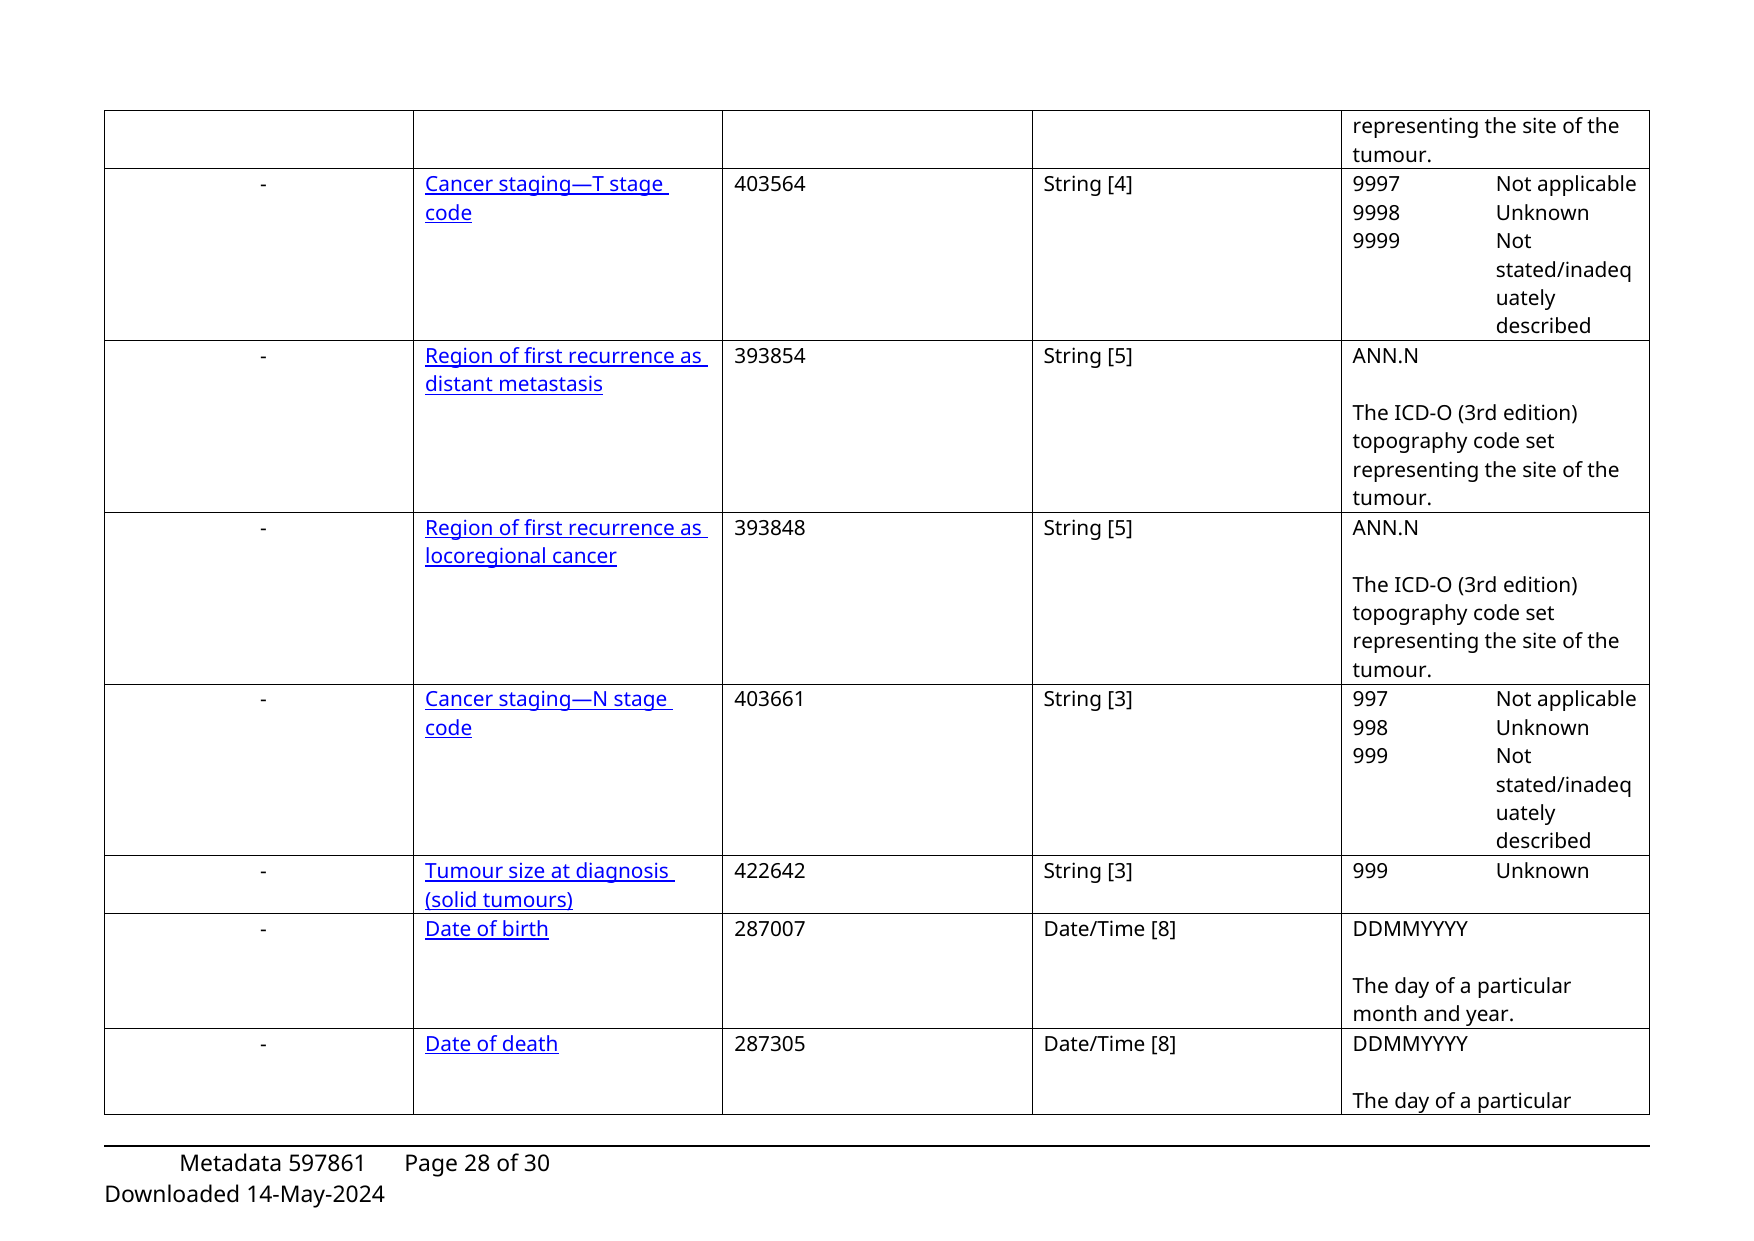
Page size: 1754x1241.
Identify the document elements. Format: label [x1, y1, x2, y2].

table_header [414, 685, 722, 855]
table_header [1342, 111, 1649, 168]
table_header [1342, 1029, 1649, 1114]
table_header [1033, 341, 1341, 512]
table_header [414, 1029, 722, 1114]
table_header [1342, 513, 1649, 684]
table_header [105, 914, 413, 1028]
table_header [1033, 169, 1341, 340]
table_header [723, 111, 1032, 168]
table_header [414, 914, 722, 1028]
table_header [105, 1029, 413, 1114]
table_header [414, 341, 722, 512]
table_header [723, 513, 1032, 684]
table_header [723, 1029, 1032, 1114]
table_header [723, 856, 1032, 913]
table_header [1033, 1029, 1341, 1114]
table_header [1342, 341, 1649, 512]
table_header [105, 513, 413, 684]
table_header [105, 111, 413, 168]
table_header [1033, 914, 1341, 1028]
table_header [1342, 169, 1649, 340]
table_header [1342, 914, 1649, 1028]
table_header [1033, 513, 1341, 684]
table_header [723, 341, 1032, 512]
table_header [105, 169, 413, 340]
table_header [414, 111, 722, 168]
table_header [105, 856, 413, 913]
table_header [105, 341, 413, 512]
table_header [414, 169, 722, 340]
table_header [105, 685, 413, 855]
table_header [723, 914, 1032, 1028]
table_header [1342, 856, 1649, 913]
table_header [1033, 111, 1341, 168]
table_header [1342, 685, 1649, 855]
table_header [414, 856, 722, 913]
table_header [723, 685, 1032, 855]
table_header [1033, 685, 1341, 855]
table_header [723, 169, 1032, 340]
table_header [414, 513, 722, 684]
table_header [1033, 856, 1341, 913]
